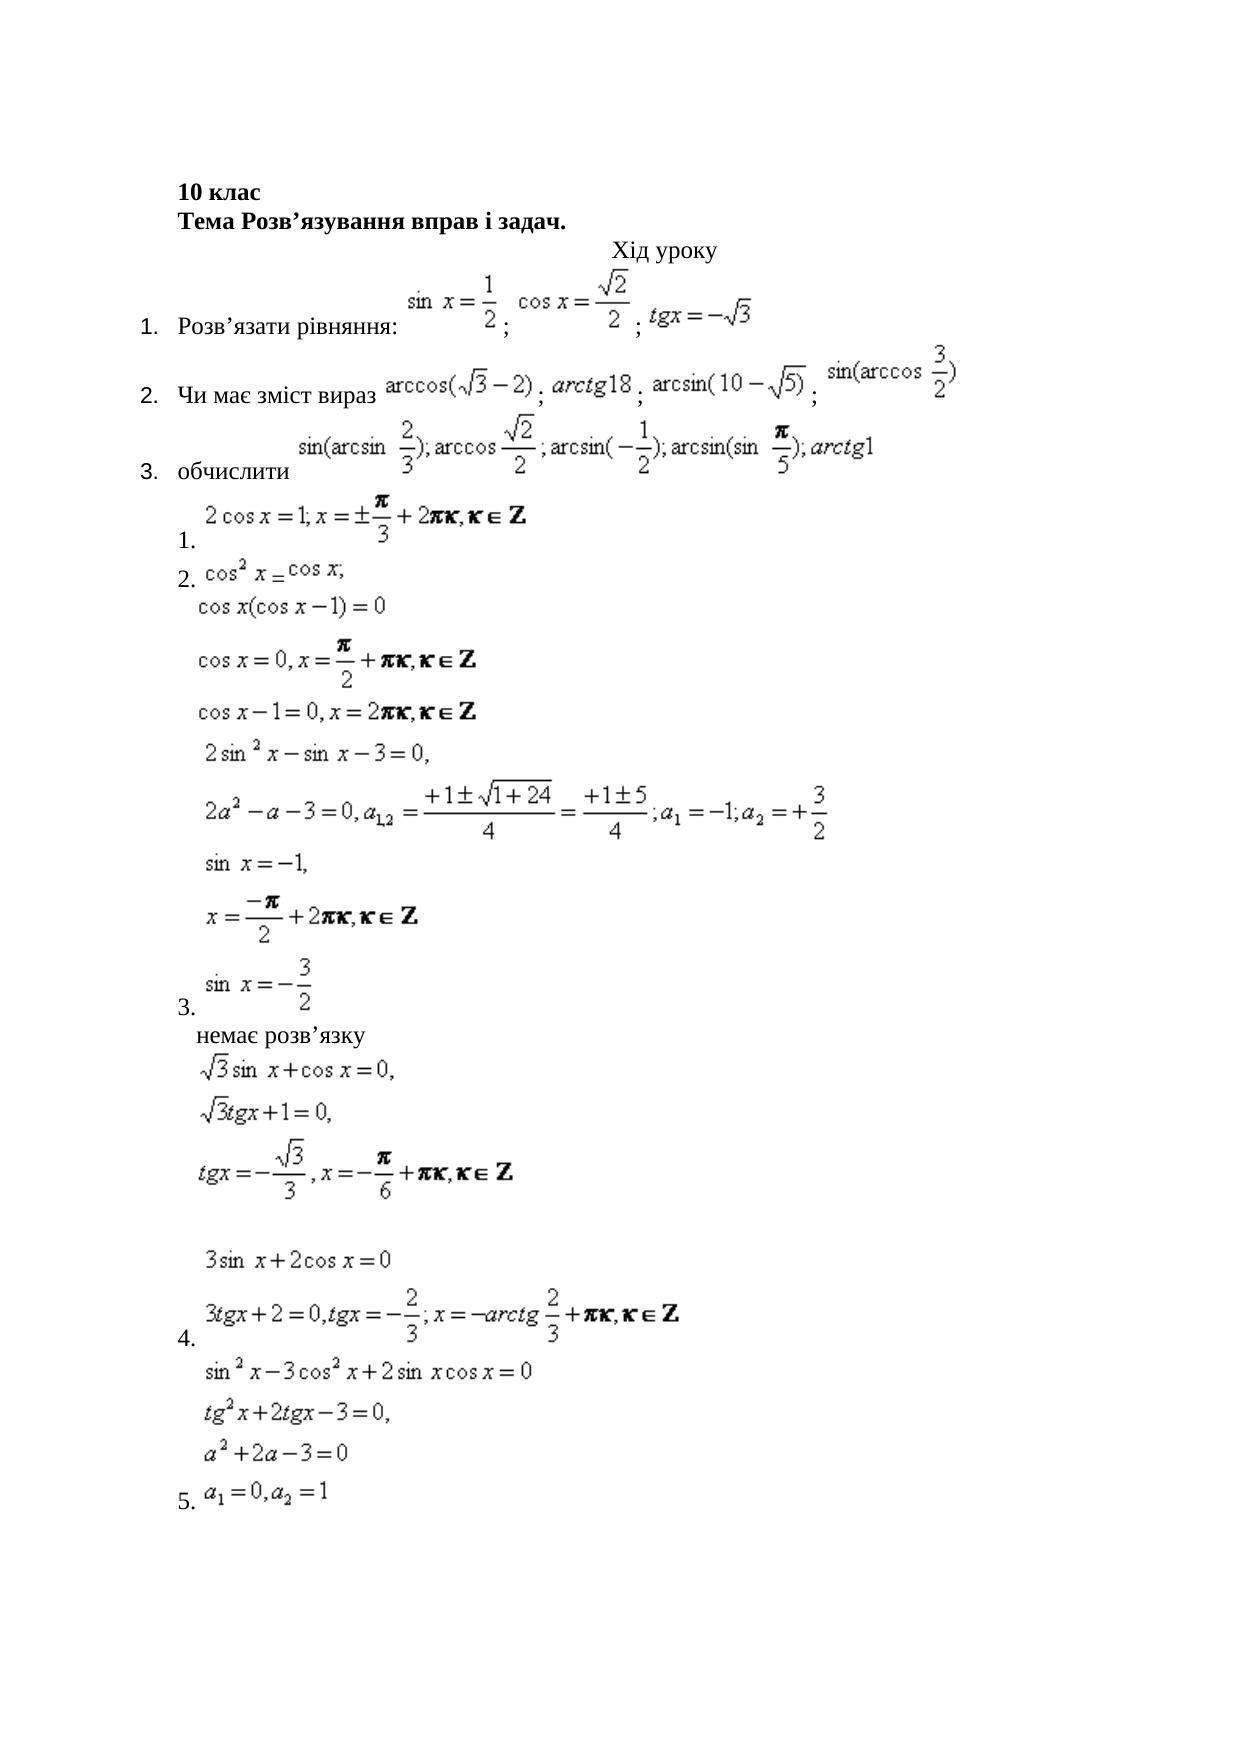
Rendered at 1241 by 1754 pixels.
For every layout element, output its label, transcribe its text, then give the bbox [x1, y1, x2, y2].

picture [382, 364, 538, 404]
picture [647, 295, 756, 334]
picture [296, 408, 879, 480]
picture [202, 1246, 682, 1347]
picture [650, 361, 811, 404]
picture [202, 554, 271, 587]
text 2. = [177, 554, 1152, 734]
picture [550, 370, 637, 404]
text Хід уроку [177, 235, 1152, 264]
picture [196, 1049, 515, 1242]
picture [404, 270, 503, 334]
picture [824, 339, 962, 404]
picture [202, 1351, 535, 1510]
text 10 клас [177, 177, 1152, 206]
picture [202, 733, 832, 1015]
picture [202, 484, 529, 549]
picture [285, 560, 348, 587]
list Розв’язати рівняння: ; ; [140, 264, 1152, 339]
picture [196, 592, 479, 729]
text Тема Розв’язування вправ і задач. [177, 206, 1152, 235]
picture [516, 263, 635, 334]
